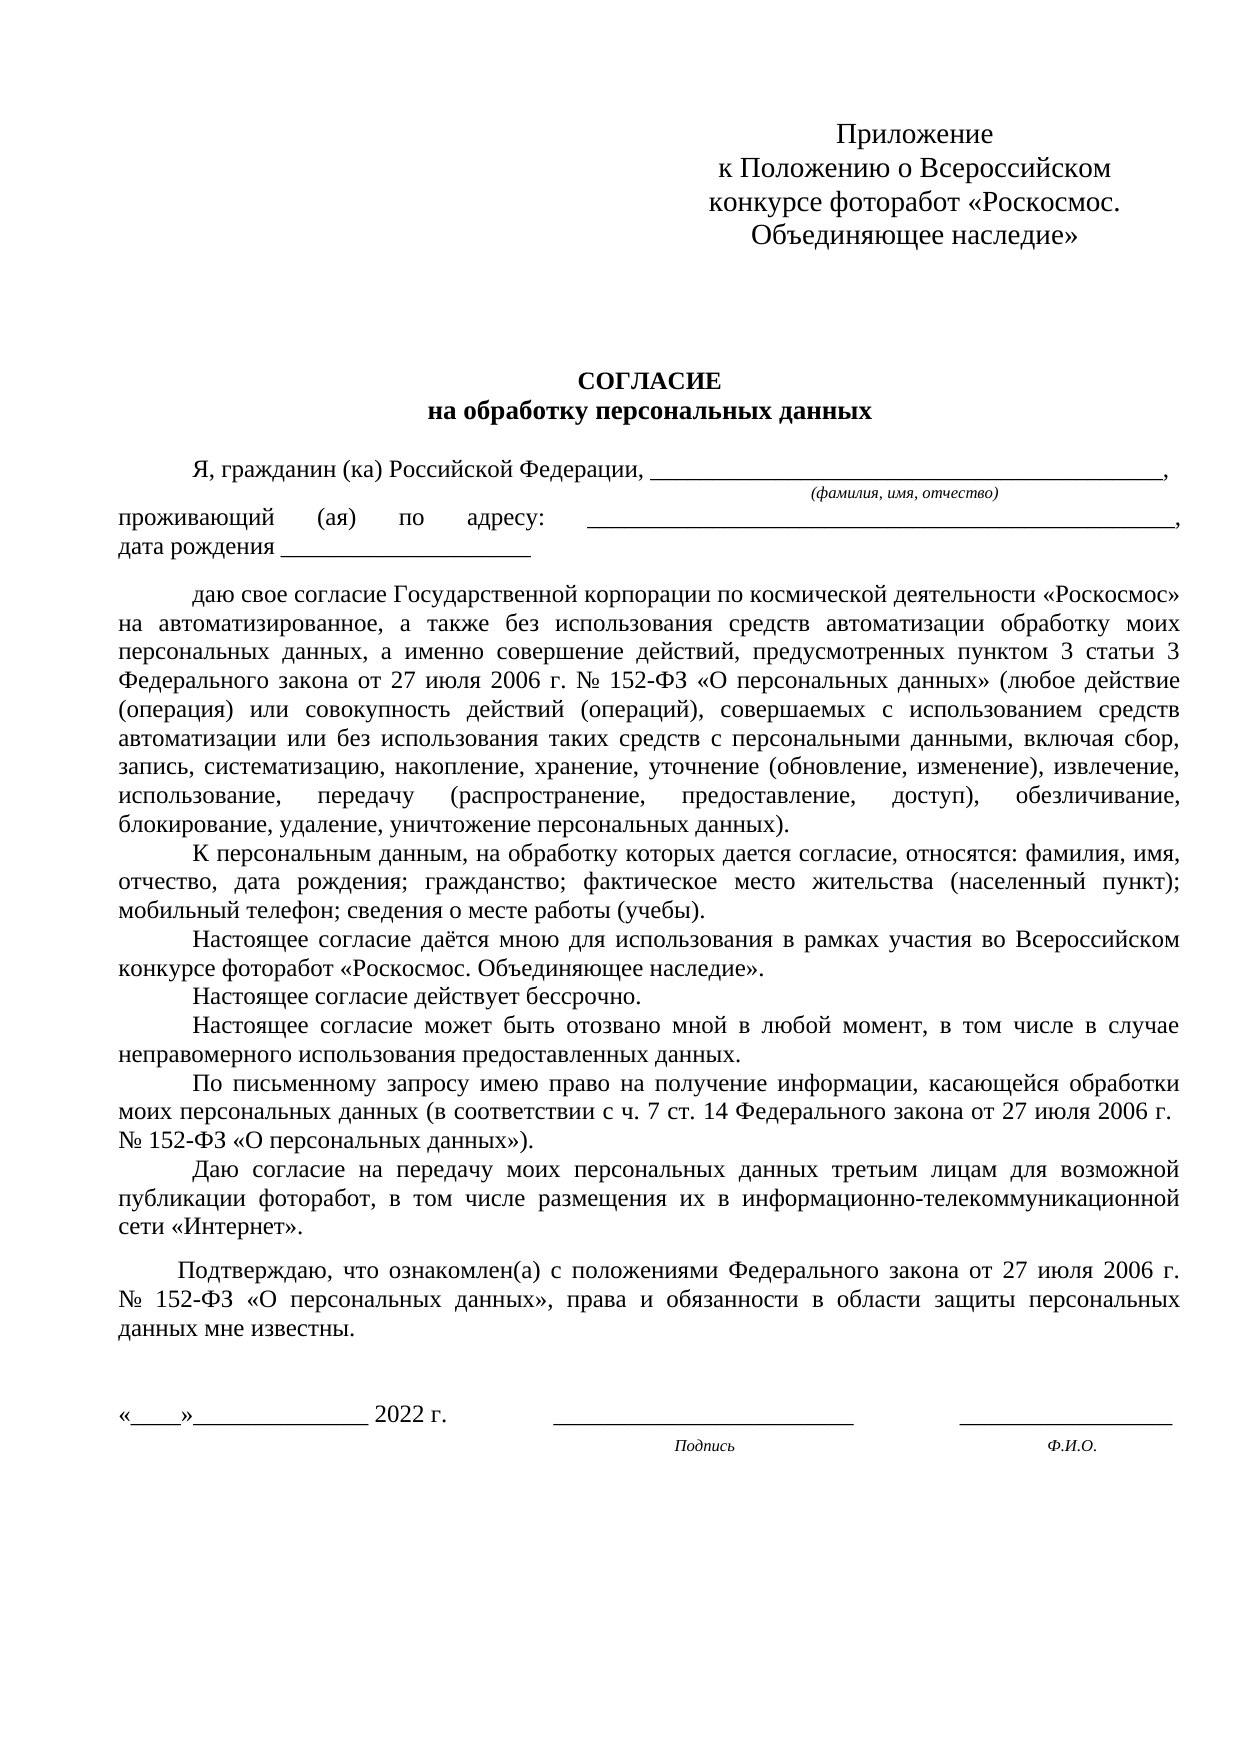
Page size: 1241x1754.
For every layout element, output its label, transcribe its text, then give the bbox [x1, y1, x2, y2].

text (фамилия, имя, отчество) [118, 483, 1181, 502]
text Я, гражданин (ка) Российской Федерации, _________________________________________, [118, 454, 1181, 483]
text «____»______________ 2022 г. ________________________ _________________ Подпись Ф.И.О. [118, 1399, 1181, 1456]
text на обработку персональных данных [118, 394, 1181, 426]
text проживающий (ая) по адресу: _______________________________________________, дата рождения ____________________ [118, 502, 1181, 560]
text СОГЛАСИЕ [118, 366, 1181, 394]
text Настоящее согласие даётся мною для использования в рамках участия во Всероссийском конкурсе фоторабот «Роскосмос. Объединяющее наследие». [118, 924, 1181, 981]
text Настоящее согласие действует бессрочно. [118, 981, 1181, 1010]
text К персональным данным, на обработку которых дается согласие, относятся: фамилия, имя, отчество, дата рождения; гражданство; фактическое место жительства (населенный пункт); мобильный телефон; сведения о месте работы (учебы). [118, 838, 1181, 924]
text Настоящее согласие может быть отозвано мной в любой момент, в том числе в случае неправомерного использования предоставленных данных. [118, 1010, 1181, 1068]
text Даю согласие на передачу моих персональных данных третьим лицам для возможной публикации фоторабот, в том числе размещения их в информационно-телекоммуникационной сети «Интернет». [118, 1154, 1181, 1240]
text По письменному запросу имею право на получение информации, касающейся обработки моих персональных данных (в соответствии с ч. 7 ст. 14 Федерального закона от 27 июля 2006 г. № 152-ФЗ «О персональных данных»). [118, 1068, 1181, 1154]
table_header Приложение к Положению о Всероссийском конкурсе фоторабот «Роскосмос. Объединяющее наследие» [649, 117, 1180, 251]
text даю свое согласие Государственной корпорации по космической деятельности «Роскосмос» на автоматизированное, а также без использования средств автоматизации обработку моих персональных данных, а именно совершение действий, предусмотренных пунктом 3 статьи 3 Федерального закона от 27 июля 2006 г. № 152-ФЗ «О персональных данных» (любое действие (операция) или совокупность действий (операций), совершаемых с использованием средств автоматизации или без использования таких средств с персональными данными, включая сбор, запись, систематизацию, накопление, хранение, уточнение (обновление, изменение), извлечение, использование, передачу (распространение, предоставление, доступ), обезличивание, блокирование, удаление, уничтожение персональных данных). [118, 579, 1181, 838]
text Подтверждаю, что ознакомлен(а) с положениями Федерального закона от 27 июля 2006 г. № 152-ФЗ «О персональных данных», права и обязанности в области защиты персональных данных мне известны. [118, 1255, 1181, 1341]
